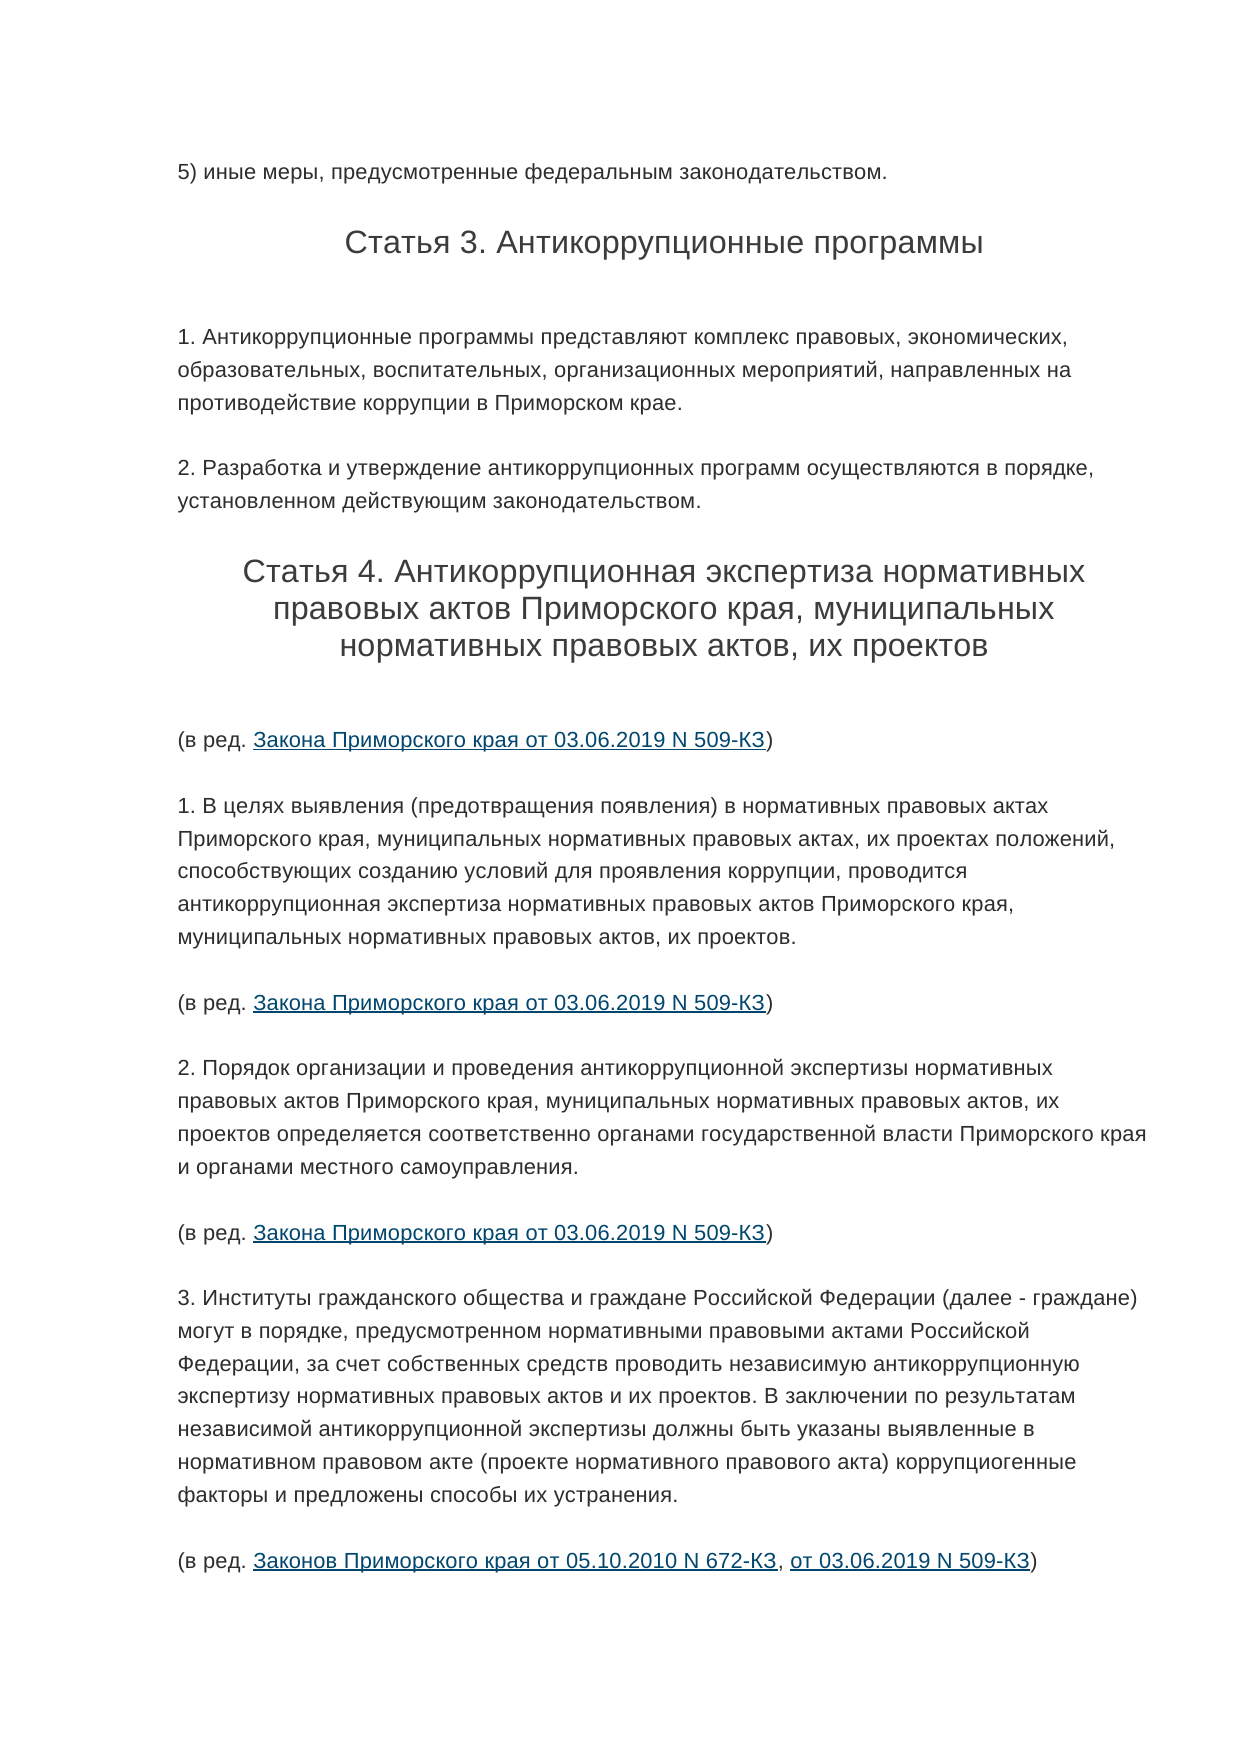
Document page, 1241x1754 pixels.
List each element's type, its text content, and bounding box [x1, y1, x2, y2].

text 2. Порядок организации и проведения антикоррупционной экспертизы нормативных правовых актов Приморского края, муниципальных нормативных правовых актов, их проектов определяется соответственно органами государственной власти Приморского края и органами местного самоуправления. [177, 1015, 1152, 1179]
text 1. В целях выявления (предотвращения появления) в нормативных правовых актах Приморского края, муниципальных нормативных правовых актах, их проектах положений, способствующих созданию условий для проявления коррупции, проводится антикоррупционная экспертиза нормативных правовых актов Приморского края, муниципальных нормативных правовых актов, их проектов. [177, 752, 1152, 949]
text 2. Разработка и утверждение антикоррупционных программ осуществляются в порядке, установленном действующим законодательством. [177, 414, 1152, 513]
text 3. Институты гражданского общества и граждане Российской Федерации (далее - граждане) могут в порядке, предусмотренном нормативными правовыми актами Российской Федерации, за счет собственных средств проводить независимую антикоррупционную экспертизу нормативных правовых актов и их проектов. В заключении по результатам независимой антикоррупционной экспертизы должны быть указаны выявленные в нормативном правовом акте (проекте нормативного правового акта) коррупциогенные факторы и предложены способы их устранения. [177, 1244, 1152, 1507]
text (в ред. Закона Приморского края от 03.06.2019 N 509-КЗ) [177, 949, 1152, 1015]
text Статья 3. Антикоррупционные программы [177, 223, 1152, 260]
text 5) иные меры, предусмотренные федеральным законодательством. [177, 118, 1152, 184]
text (в ред. Законов Приморского края от 05.10.2010 N 672-КЗ, от 03.06.2019 N 509-КЗ) [177, 1507, 1152, 1573]
text 1. Антикоррупционные программы представляют комплекс правовых, экономических, образовательных, воспитательных, организационных мероприятий, направленных на противодействие коррупции в Приморском крае. [177, 283, 1152, 414]
text (в ред. Закона Приморского края от 03.06.2019 N 509-КЗ) [177, 1179, 1152, 1244]
text Статья 4. Антикоррупционная экспертиза нормативных правовых актов Приморского края, муниципальных нормативных правовых актов, их проектов [177, 552, 1152, 663]
text (в ред. Закона Приморского края от 03.06.2019 N 509-КЗ) [177, 687, 1152, 752]
